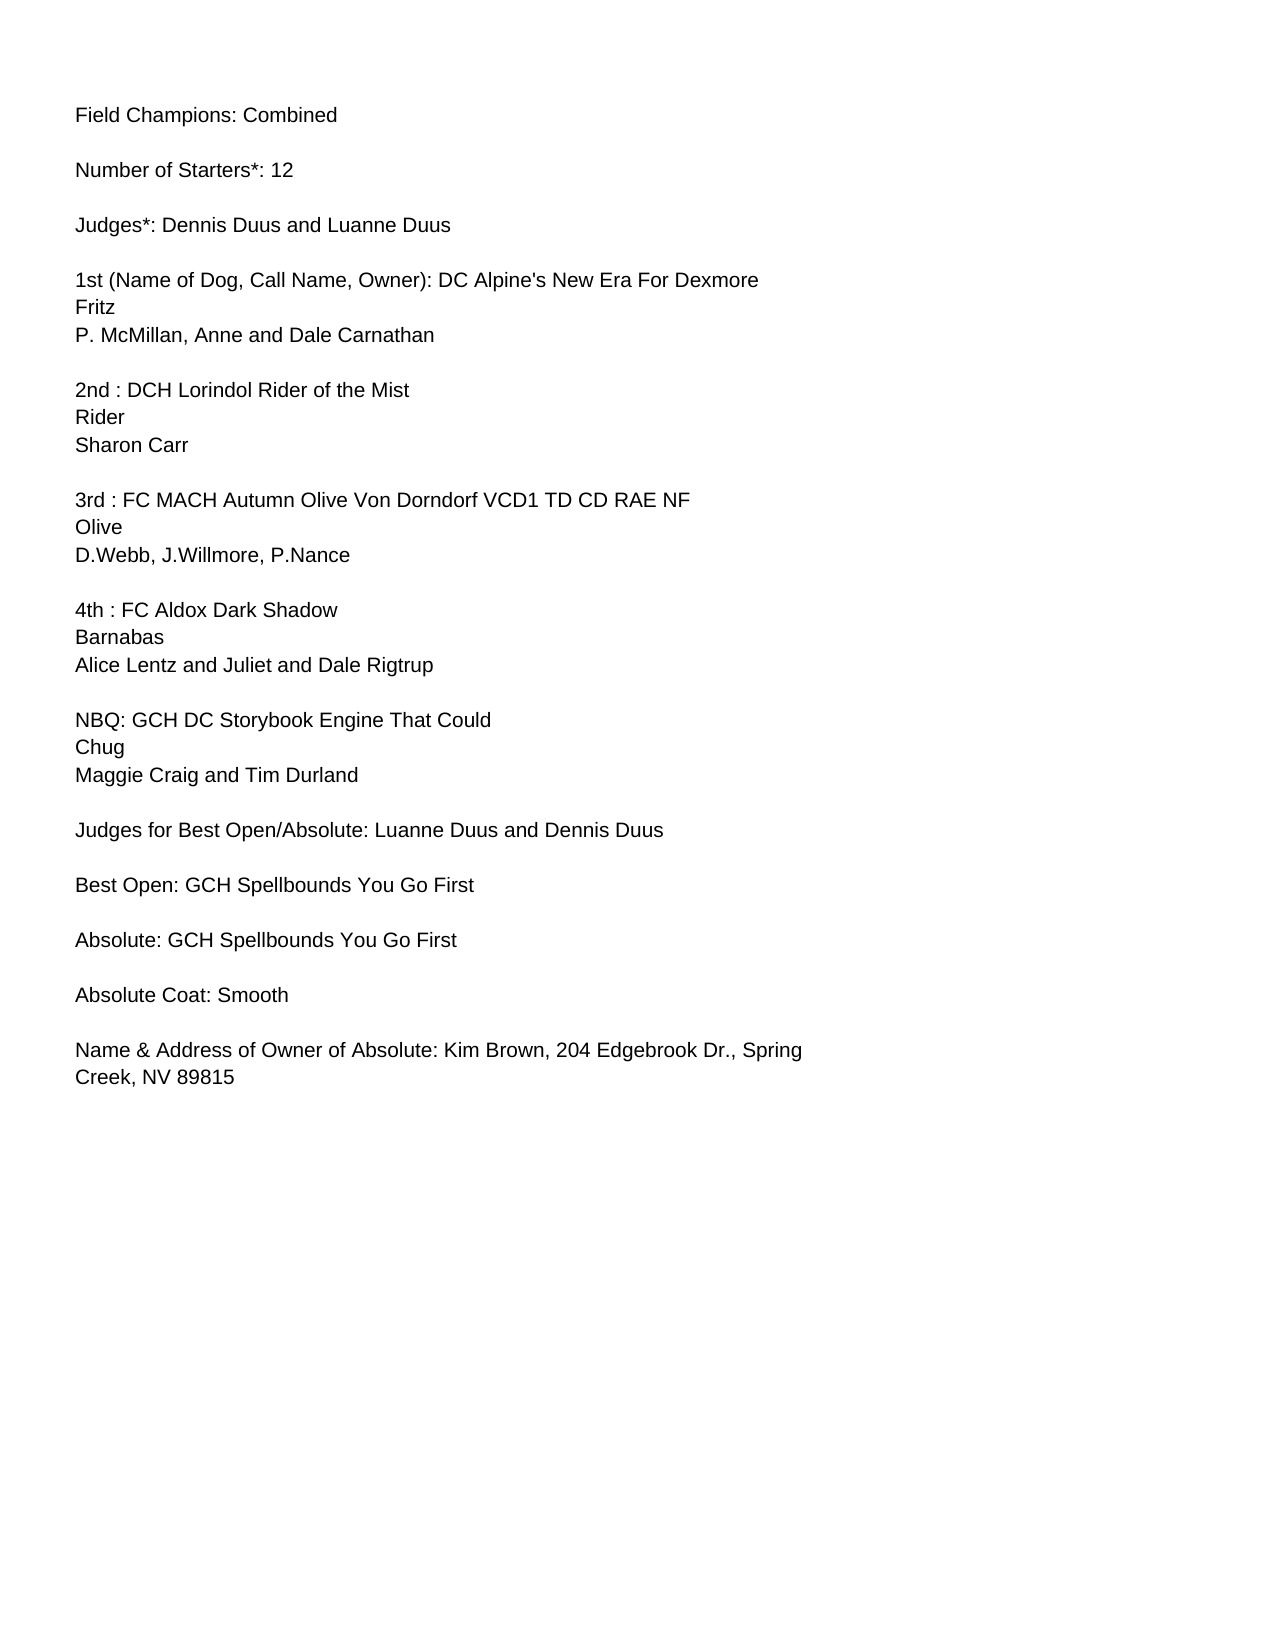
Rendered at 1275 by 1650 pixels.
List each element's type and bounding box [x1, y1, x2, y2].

text [75, 75, 1200, 1121]
